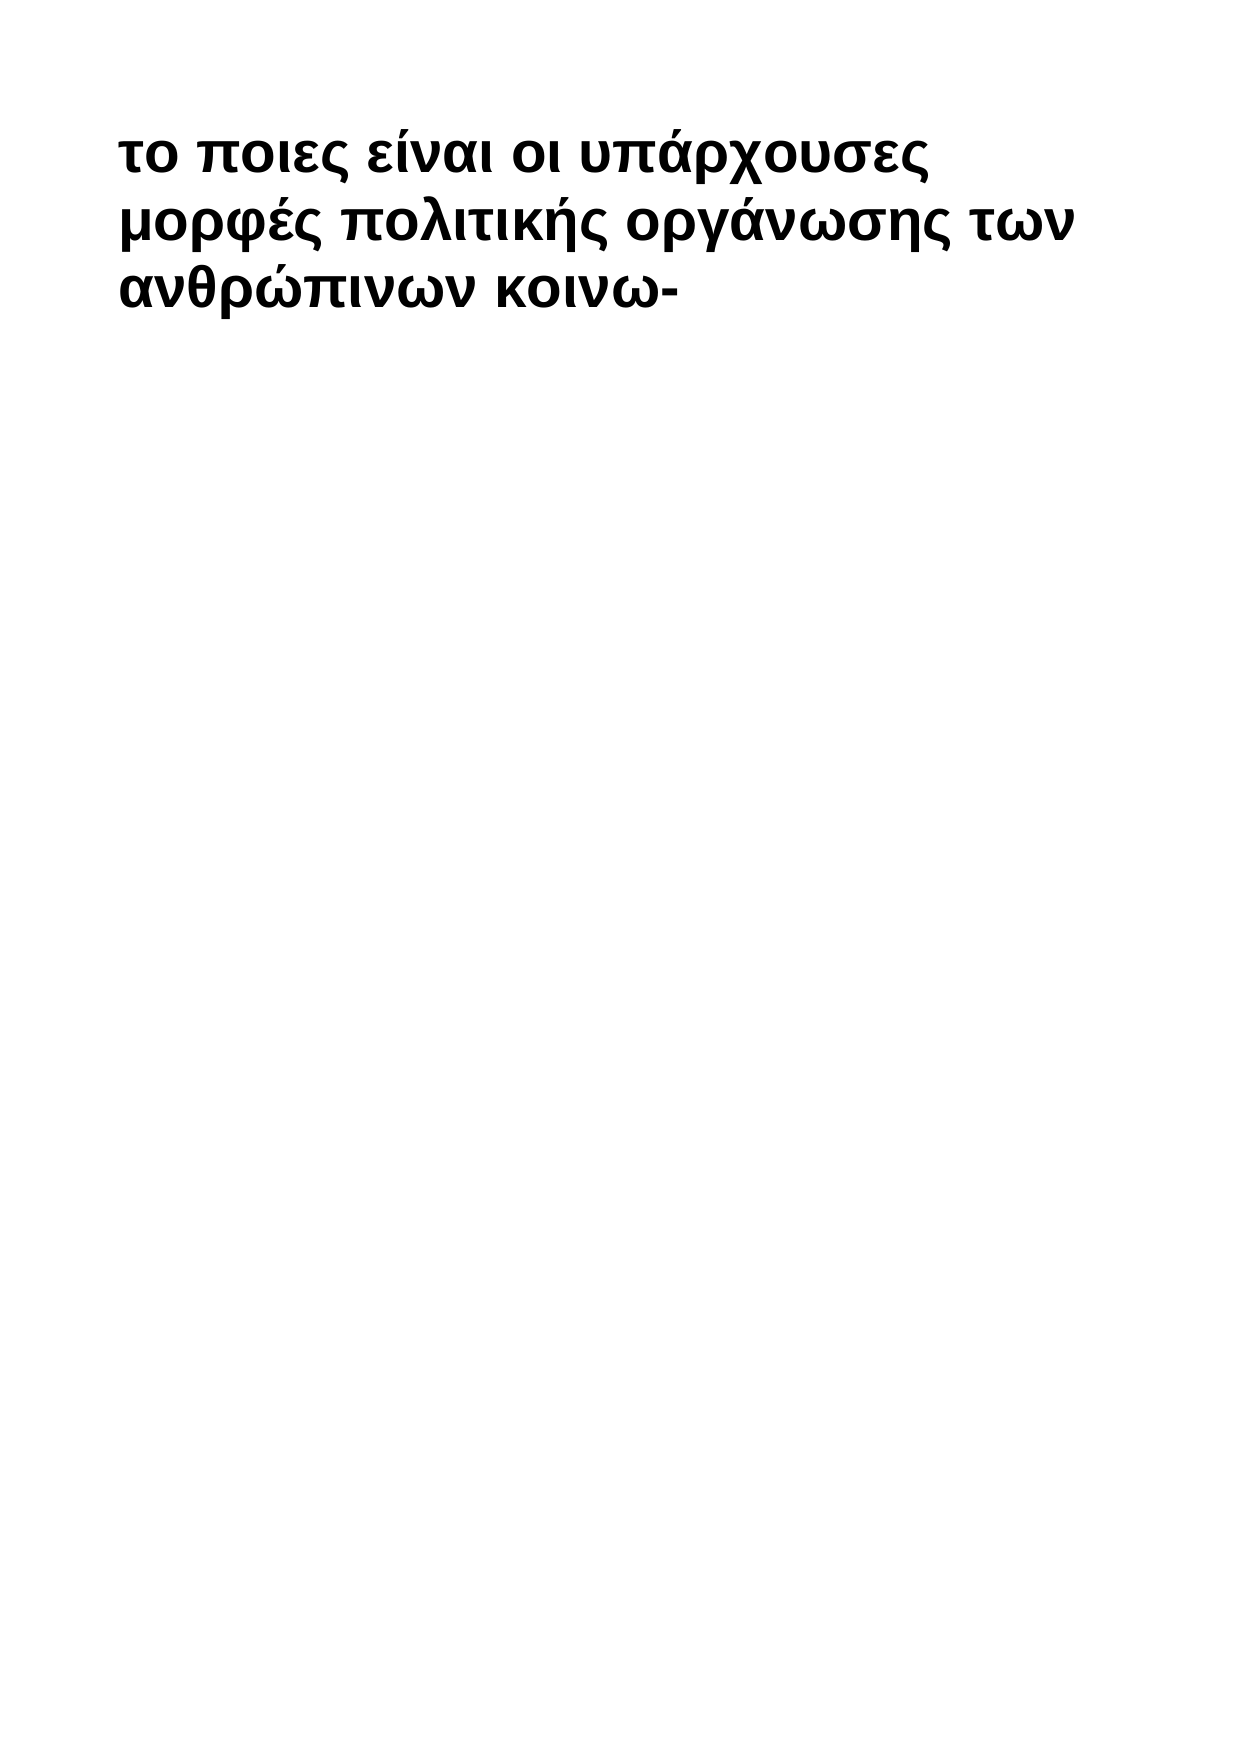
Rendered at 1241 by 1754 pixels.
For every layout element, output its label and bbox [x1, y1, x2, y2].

text [118, 118, 1122, 319]
